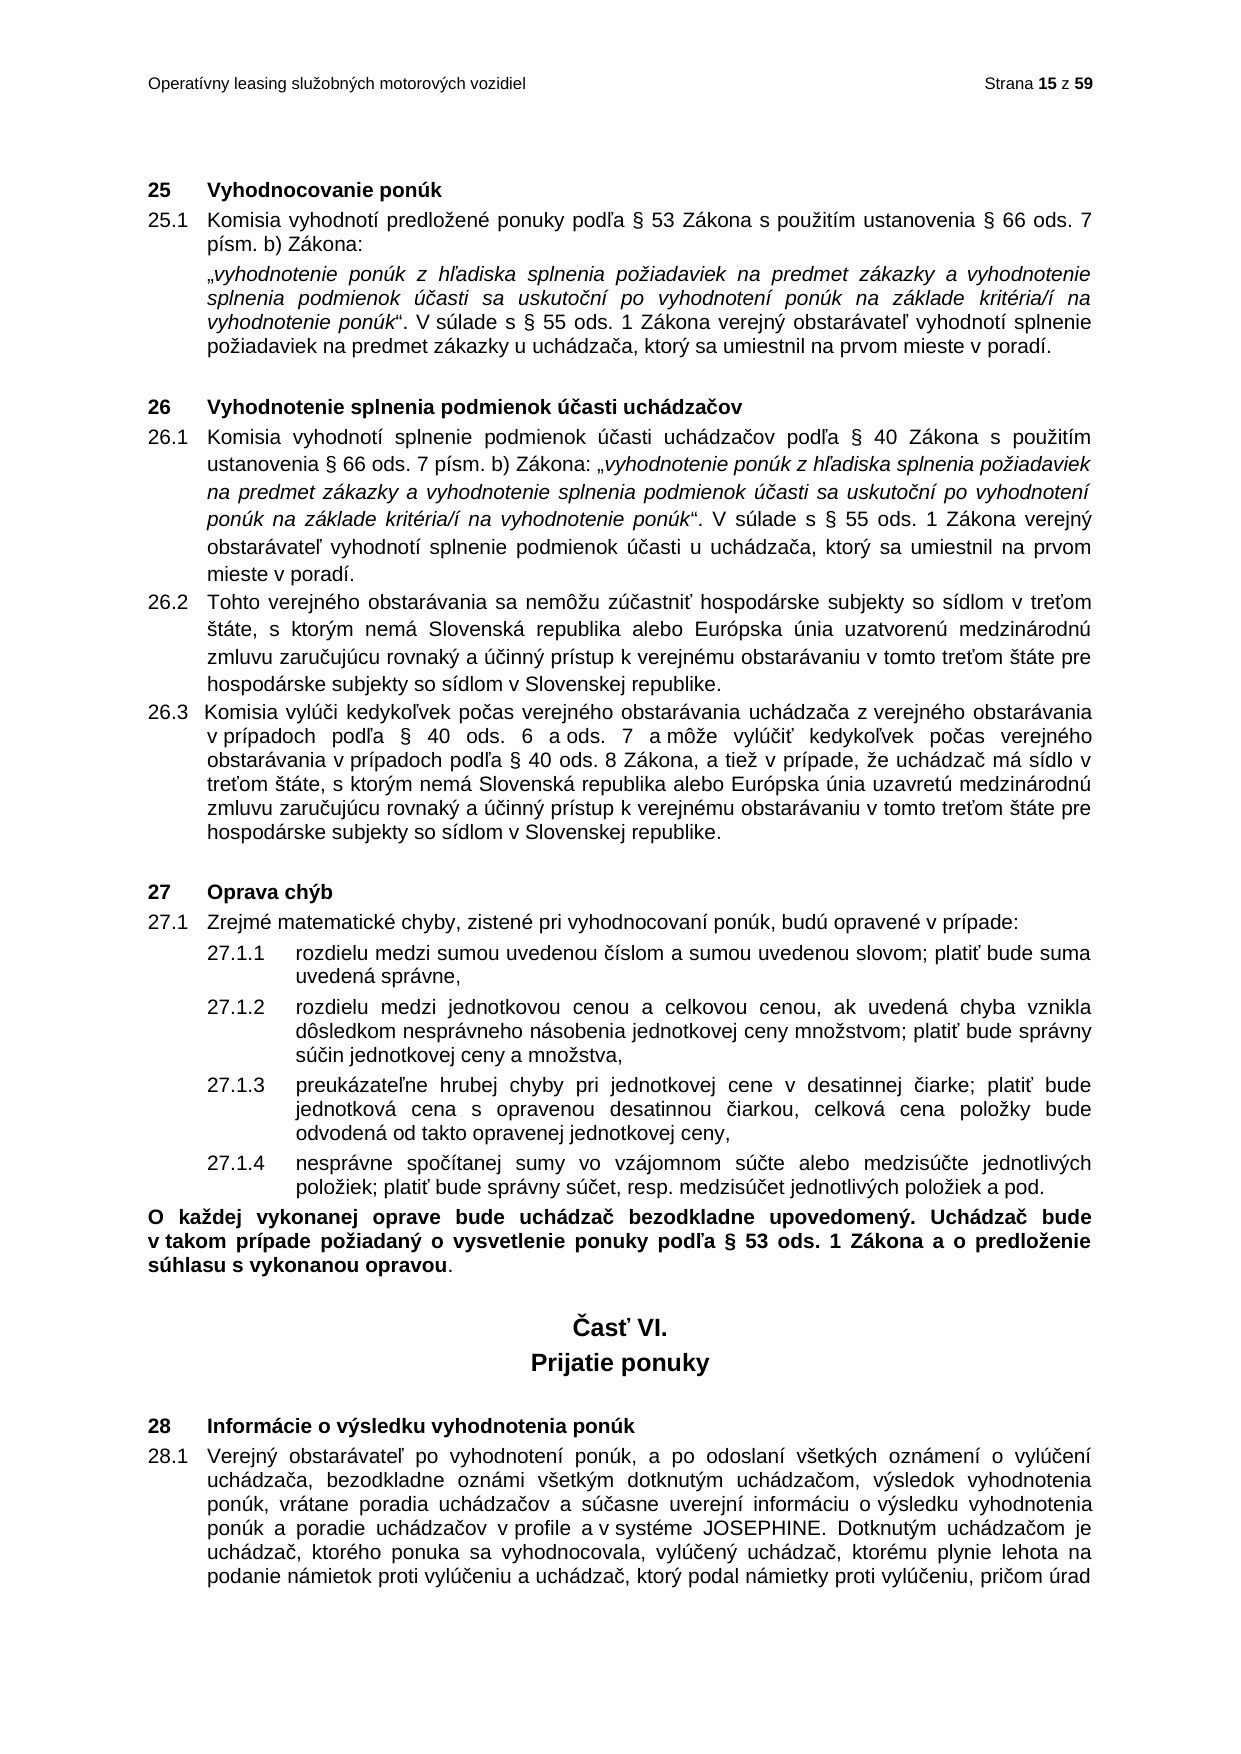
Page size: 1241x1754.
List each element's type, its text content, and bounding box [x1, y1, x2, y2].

list Komisia vyhodnotí predložené ponuky podľa § 53 Zákona s použitím ustanovenia § 66 ods. 7 písm. b) Zákona: [148, 208, 1092, 256]
text 27.1.1 rozdielu medzi sumou uvedenou číslom a sumou uvedenou slovom; platiť bude suma uvedená správne, [207, 940, 1092, 988]
subtitle Prijatie ponuky [148, 1348, 1092, 1377]
text 27.1 Zrejmé matematické chyby, zistené pri vyhodnocovaní ponúk, budú opravené v prípade: [148, 910, 1092, 934]
text 26.3 Komisia vylúči kedykoľvek počas verejného obstarávania uchádzača z verejného obstarávania v prípadoch podľa § 40 ods. 6 a ods. 7 a môže vylúčiť kedykoľvek počas verejného obstarávania v prípadoch podľa § 40 ods. 8 Zákona, a tiež v prípade, že uchádzač má sídlo v treťom štáte, s ktorým nemá Slovenská republika alebo Európska únia uzavretú medzinárodnú zmluvu zaručujúcu rovnaký a účinný prístup k verejnému obstarávaniu v tomto treťom štáte pre hospodárske subjekty so sídlom v Slovenskej republike. [148, 700, 1092, 843]
list Vyhodnotenie splnenia podmienok účasti uchádzačov [148, 394, 1092, 418]
list Oprava chýb [148, 880, 1092, 904]
text „vyhodnotenie ponúk z hľadiska splnenia požiadaviek na predmet zákazky a vyhodnotenie splnenia podmienok účasti sa uskutoční po vyhodnotení ponúk na základe kritéria/í na vyhodnotenie ponúk“. V súlade s § 55 ods. 1 Zákona verejný obstarávateľ vyhodnotí splnenie požiadaviek na predmet zákazky u uchádzača, ktorý sa umiestnil na prvom mieste v poradí. [207, 262, 1092, 358]
subtitle Časť VI. [148, 1313, 1092, 1342]
subtitle Informácie o výsledku vyhodnotenia ponúk [148, 1413, 1092, 1437]
text 26.1 Komisia vyhodnotí splnenie podmienok účasti uchádzačov podľa § 40 Zákona s použitím ustanovenia § 66 ods. 7 písm. b) Zákona: „vyhodnotenie ponúk z hľadiska splnenia požiadaviek na predmet zákazky a vyhodnotenie splnenia podmienok účasti sa uskutoční po vyhodnotení ponúk na základe kritéria/í na vyhodnotenie ponúk“. V súlade s § 55 ods. 1 Zákona verejný obstarávateľ vyhodnotí splnenie podmienok účasti u uchádzača, ktorý sa umiestnil na prvom mieste v poradí. [148, 425, 1092, 586]
subtitle Vyhodnocovanie ponúk [148, 178, 1092, 202]
text 27.1.3 preukázateľne hrubej chyby pri jednotkovej cene v desatinnej čiarke; platiť bude jednotková cena s opravenou desatinnou čiarkou, celková cena položky bude odvodená od takto opravenej jednotkovej ceny, [207, 1073, 1092, 1144]
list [148, 1444, 1092, 1587]
text O každej vykonanej oprave bude uchádzač bezodkladne upovedomený. Uchádzač bude v takom prípade požiadaný o vysvetlenie ponuky podľa § 53 ods. 1 Zákona a o predloženie súhlasu s vykonanou opravou. [148, 1205, 1092, 1277]
text 27.1.4 nesprávne spočítanej sumy vo vzájomnom súčte alebo medzisúčte jednotlivých položiek; platiť bude správny súčet, resp. medzisúčet jednotlivých položiek a pod. [207, 1151, 1092, 1199]
text 26.2 Tohto verejného obstarávania sa nemôžu zúčastniť hospodárske subjekty so sídlom v treťom štáte, s ktorým nemá Slovenská republika alebo Európska únia uzatvorenú medzinárodnú zmluvu zaručujúcu rovnaký a účinný prístup k verejnému obstarávaniu v tomto treťom štáte pre hospodárske subjekty so sídlom v Slovenskej republike. [148, 590, 1092, 696]
text 27.1.2 rozdielu medzi jednotkovou cenou a celkovou cenou, ak uvedená chyba vznikla dôsledkom nesprávneho násobenia jednotkovej ceny množstvom; platiť bude správny súčin jednotkovej ceny a množstva, [207, 994, 1092, 1066]
